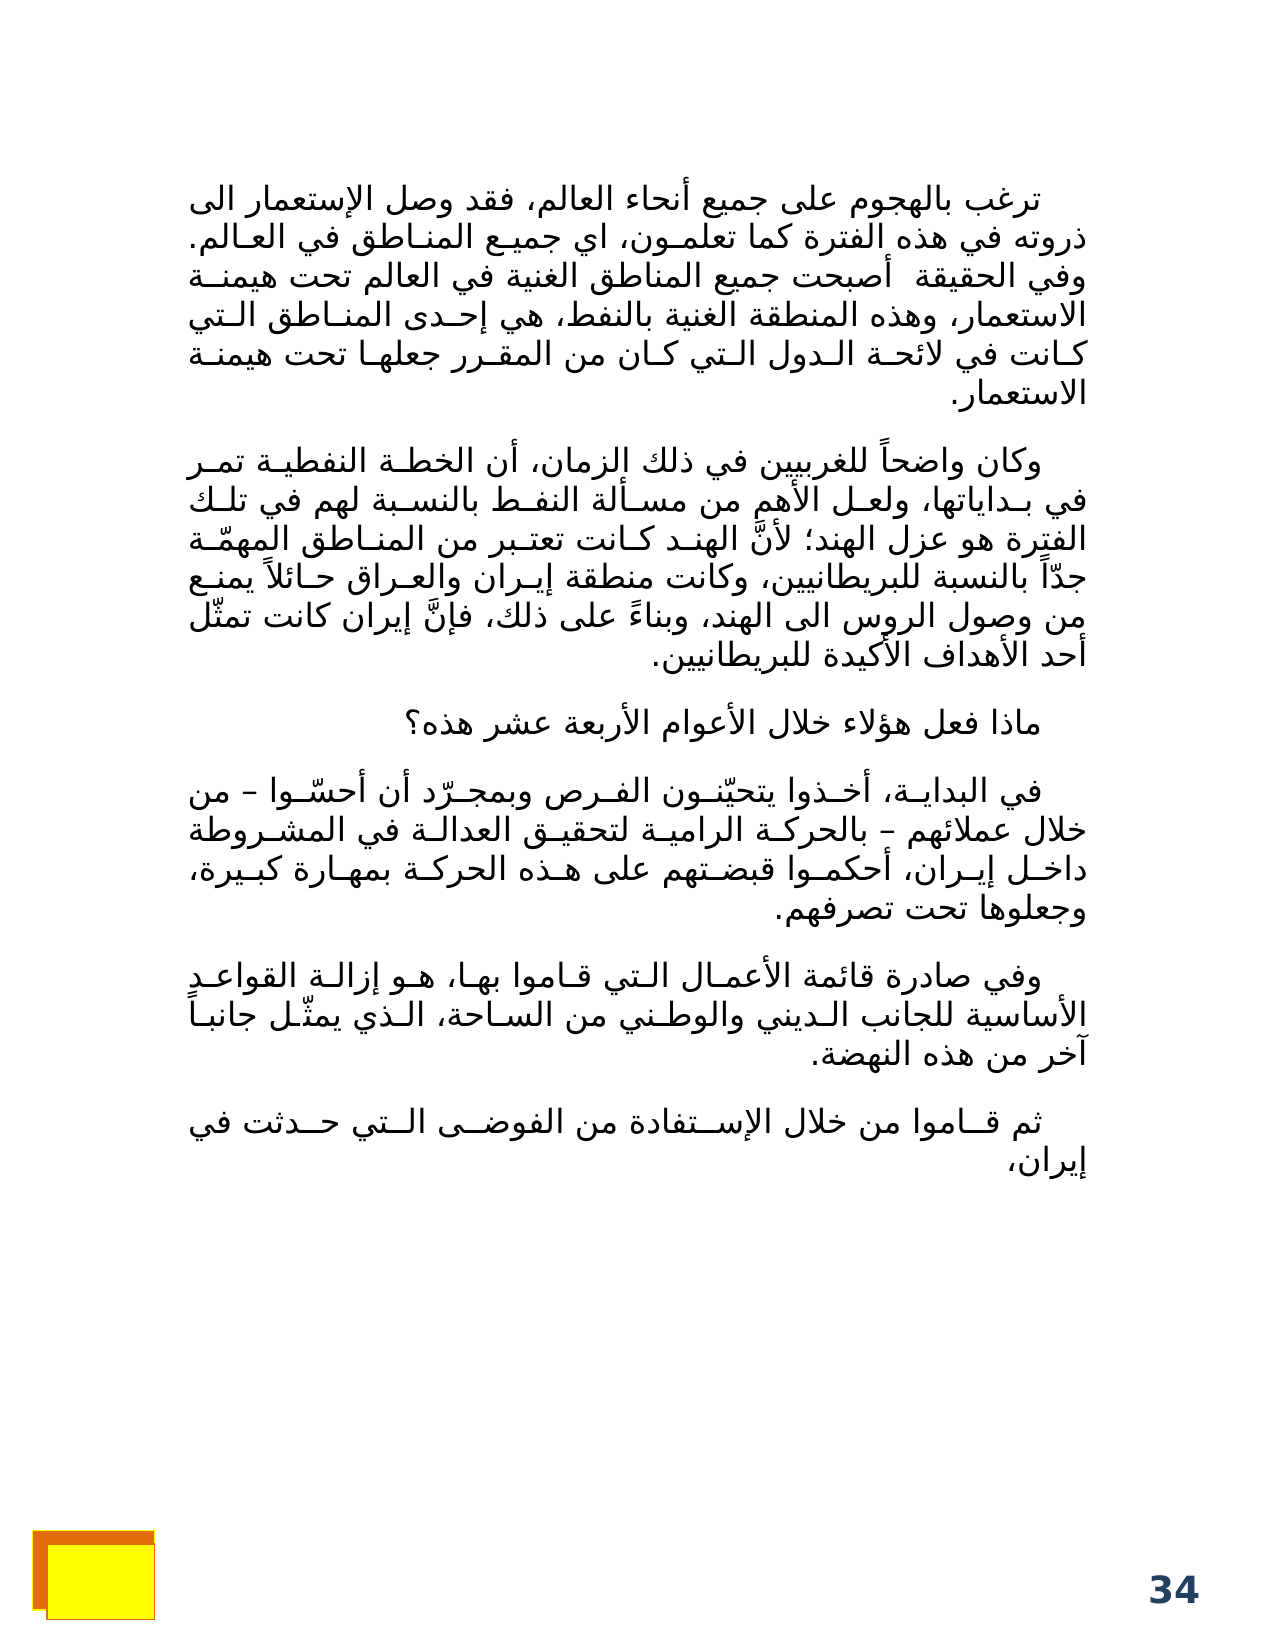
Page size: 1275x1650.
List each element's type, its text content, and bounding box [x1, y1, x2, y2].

text ترغب بالهجوم على جميع أنحاء العالم، فقد وصل الإستعمار الى ذروته في هذه الفترة كما تعلمون، اي جميع المناطق في العالم. وفي الحقيقة أصبحت جميع المناطق الغنية في العالم تحت هيمنة الاستعمار، وهذه المنطقة الغنية بالنفط، هي إحدى المناطق التي كانت في لائحة الدول التي كان من المقرر جعلها تحت هيمنة الاستعمار. [187, 179, 1087, 412]
text وكان واضحاً للغربيين في ذلك الزمان، أن الخطة النفطية تمر في بداياتها، ولعل الأهم من مسألة النفط بالنسبة لهم في تلك الفترة هو عزل الهند؛ لأنَّ الهند كانت تعتبر من المناطق المهمّة جدّاً بالنسبة للبريطانيين، وكانت منطقة إيران والعراق حائلاً يمنع من وصول الروس الى الهند، وبناءً على ذلك، فإنَّ إيران كانت تمثّل أحد الأهداف الأكيدة للبريطانيين. [187, 441, 1087, 674]
text ماذا فعل هؤلاء خلال الأعوام الأربعة عشر هذه؟ [187, 704, 1087, 743]
text ثم قاموا من خلال الإستفادة من الفوضى التي حدثت في إيران، [187, 1102, 1087, 1180]
text في البداية، أخذوا يتحيّنون الفرص وبمجرّد أن أحسّوا – من خلال عملائهم – بالحركة الرامية لتحقيق العدالة في المشروطة داخل إيران، أحكموا قبضتهم على هذه الحركة بمهارة كبيرة، وجعلوها تحت تصرفهم. [187, 772, 1087, 927]
text وفي صادرة قائمة الأعمال التي قاموا بها، هو إزالة القواعد الأساسية للجانب الديني والوطني من الساحة، الذي يمثّل جانباً آخر من هذه النهضة. [187, 956, 1087, 1073]
